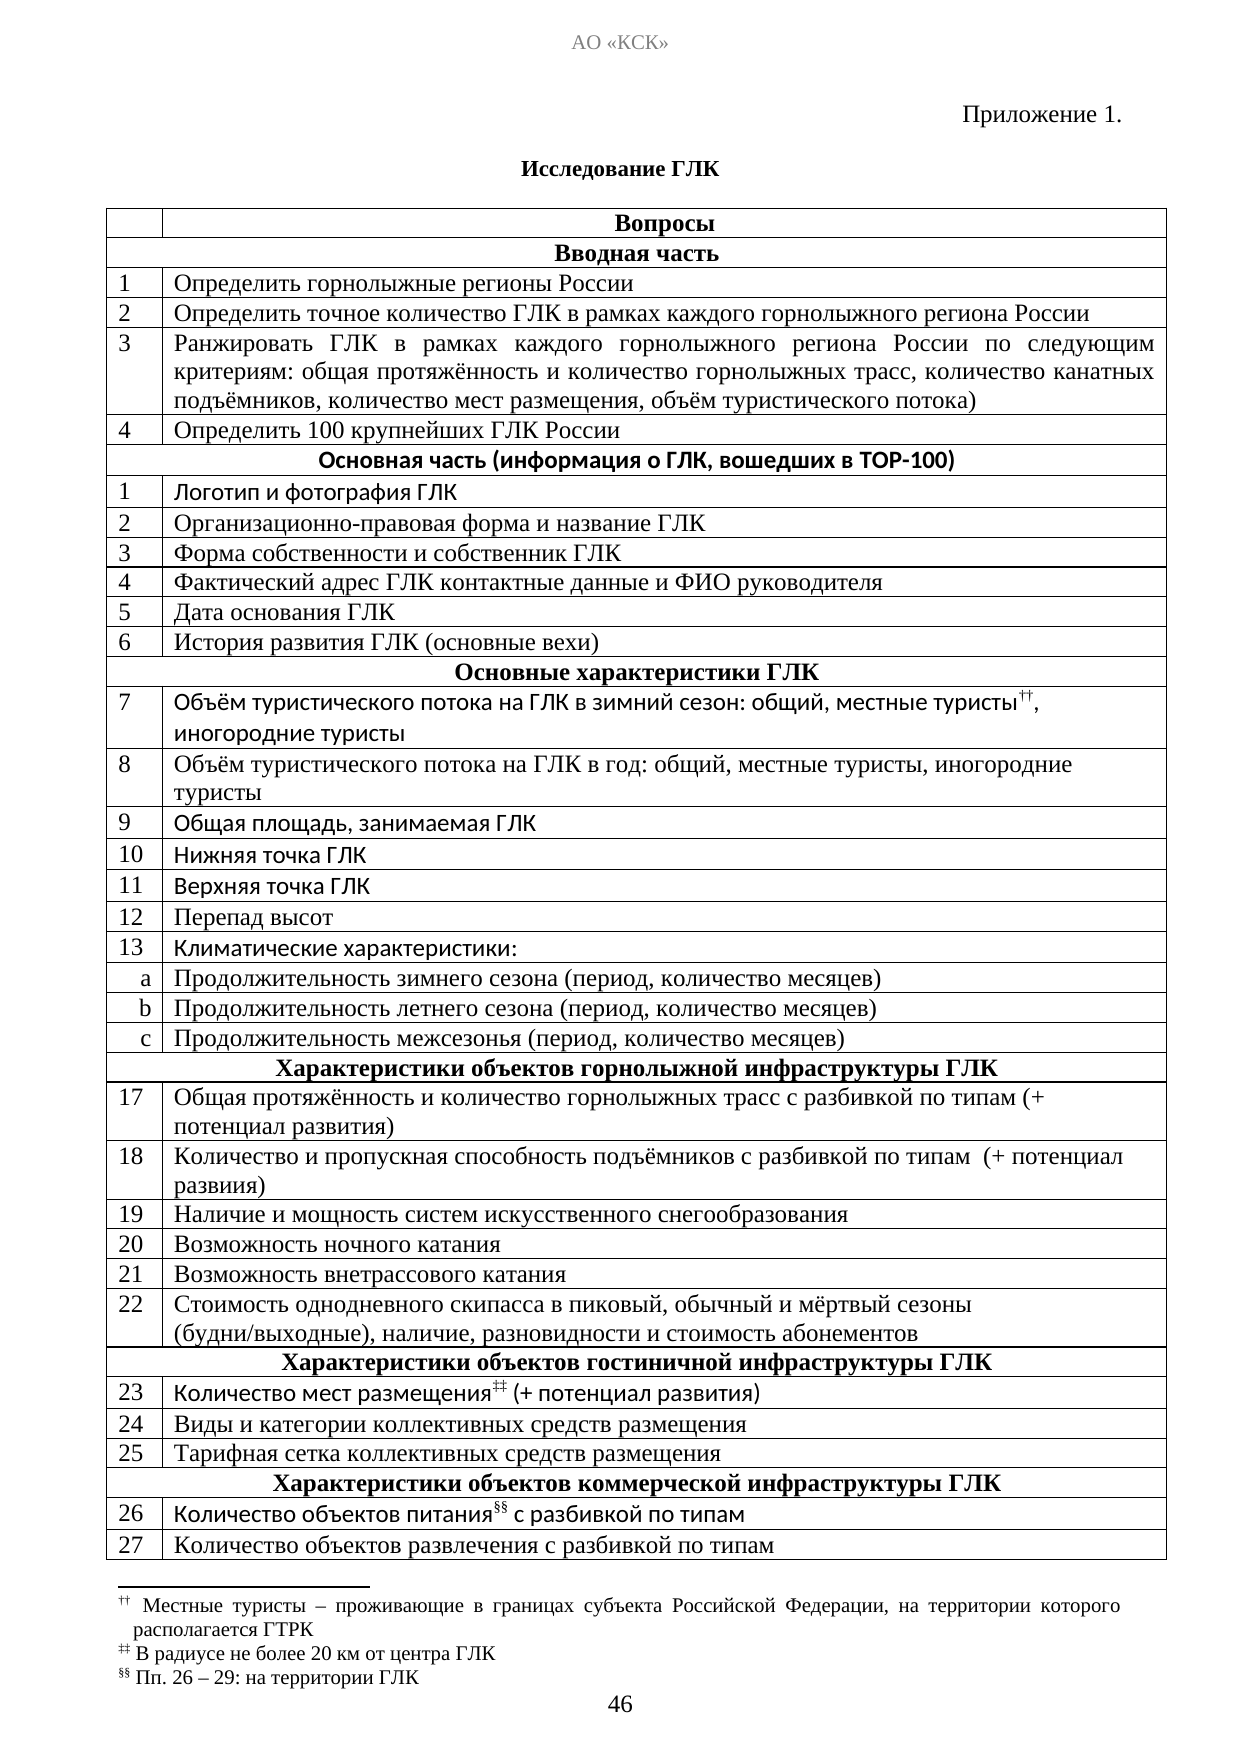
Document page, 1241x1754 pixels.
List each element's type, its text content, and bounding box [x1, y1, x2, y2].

table_cell Определить 100 крупнейших ГЛК России [163, 415, 1166, 444]
table_cell Климатические характеристики: [163, 932, 1166, 962]
text Приложение 1. [118, 99, 1122, 128]
table_cell Основные характеристики ГЛК [107, 657, 1166, 686]
table_cell Объём туристического потока на ГЛК в зимний сезон: общий, местные туристы, иногородние туристы [163, 687, 1166, 748]
table_cell Характеристики объектов гостиничной инфраструктуры ГЛК [107, 1348, 1166, 1376]
table_header Вопросы [163, 209, 1166, 237]
table_cell a [107, 963, 162, 992]
table_cell История развития ГЛК (основные вехи) [163, 627, 1166, 656]
table_cell Характеристики объектов коммерческой инфраструктуры ГЛК [107, 1468, 1166, 1497]
text Исследование ГЛК [118, 155, 1122, 181]
table_cell 9 [107, 807, 162, 838]
table_cell 3 [107, 328, 162, 414]
table_cell Нижняя точка ГЛК [163, 839, 1166, 869]
table_cell Фактический адрес ГЛК контактные данные и ФИО руководителя [163, 568, 1166, 596]
table_cell Наличие и мощность систем искусственного снегообразования [163, 1200, 1166, 1228]
table_cell Ранжировать ГЛК в рамках каждого горнолыжного региона России по следующим критериям: общая протяжённость и количество горнолыжных трасс, количество канатных подъёмников, количество мест размещения, объём туристического потока) [163, 328, 1166, 414]
table_cell 2 [107, 508, 162, 537]
table_cell 3 [107, 538, 162, 566]
table_cell 4 [107, 415, 162, 444]
table_cell Продолжительность зимнего сезона (период, количество месяцев) [163, 963, 1166, 992]
table_cell Определить точное количество ГЛК в рамках каждого горнолыжного региона России [163, 298, 1166, 327]
table_cell Основная часть (информация о ГЛК, вошедших в TOP-100) [107, 445, 1166, 475]
table_cell Количество объектов развлечения с разбивкой по типам [163, 1530, 1166, 1558]
table_cell 6 [107, 627, 162, 656]
table_cell Продолжительность летнего сезона (период, количество месяцев) [163, 993, 1166, 1022]
table_cell Виды и категории коллективных средств размещения [163, 1409, 1166, 1437]
table_cell 8 [107, 749, 162, 806]
table_cell 4 [107, 568, 162, 596]
table_cell 17 [107, 1083, 162, 1140]
table_cell 24 [107, 1409, 162, 1437]
table_cell 27 [107, 1530, 162, 1558]
table_cell 1 [107, 268, 162, 297]
table_cell 19 [107, 1200, 162, 1228]
table_cell Характеристики объектов горнолыжной инфраструктуры ГЛК [107, 1053, 1166, 1081]
table_cell 10 [107, 839, 162, 869]
table_header [107, 209, 162, 237]
table_cell Количество объектов питания с разбивкой по типам [163, 1498, 1166, 1529]
table_cell 12 [107, 902, 162, 931]
table_cell Тарифная сетка коллективных средств размещения [163, 1439, 1166, 1467]
table_cell 26 [107, 1498, 162, 1529]
table_cell Количество мест размещения (+ потенциал развития) [163, 1377, 1166, 1408]
table_cell Верхняя точка ГЛК [163, 870, 1166, 901]
table_cell 5 [107, 597, 162, 626]
table_cell 7 [107, 687, 162, 748]
table_cell Продолжительность межсезонья (период, количество месяцев) [163, 1023, 1166, 1052]
table_cell 18 [107, 1141, 162, 1198]
table_cell Общая протяжённость и количество горнолыжных трасс с разбивкой по типам (+ потенциал развития) [163, 1083, 1166, 1140]
table_cell Форма собственности и собственник ГЛК [163, 538, 1166, 566]
table_cell Дата основания ГЛК [163, 597, 1166, 626]
table_cell Количество и пропускная способность подъёмников с разбивкой по типам (+ потенциал развиия) [163, 1141, 1166, 1198]
table_cell Возможность внетрассового катания [163, 1259, 1166, 1288]
table_cell b [107, 993, 162, 1022]
table_cell 1 [107, 476, 162, 507]
table_cell Возможность ночного катания [163, 1229, 1166, 1258]
table_cell Организационно-правовая форма и название ГЛК [163, 508, 1166, 537]
table_cell 25 [107, 1439, 162, 1467]
table_cell Логотип и фотография ГЛК [163, 476, 1166, 507]
table_cell 13 [107, 932, 162, 962]
table_cell Перепад высот [163, 902, 1166, 931]
table_cell Общая площадь, занимаемая ГЛК [163, 807, 1166, 838]
table_cell 23 [107, 1377, 162, 1408]
table_cell Определить горнолыжные регионы России [163, 268, 1166, 297]
table_cell c [107, 1023, 162, 1052]
table_cell 22 [107, 1289, 162, 1346]
table_cell 2 [107, 298, 162, 327]
table_cell Объём туристического потока на ГЛК в год: общий, местные туристы, иногородние туристы [163, 749, 1166, 806]
table_cell Стоимость однодневного скипасса в пиковый, обычный и мёртвый сезоны (будни/выходные), наличие, разновидности и стоимость абонементов [163, 1289, 1166, 1346]
table_cell 20 [107, 1229, 162, 1258]
table_cell 11 [107, 870, 162, 901]
table_cell 21 [107, 1259, 162, 1288]
table_cell Вводная часть [107, 238, 1166, 267]
